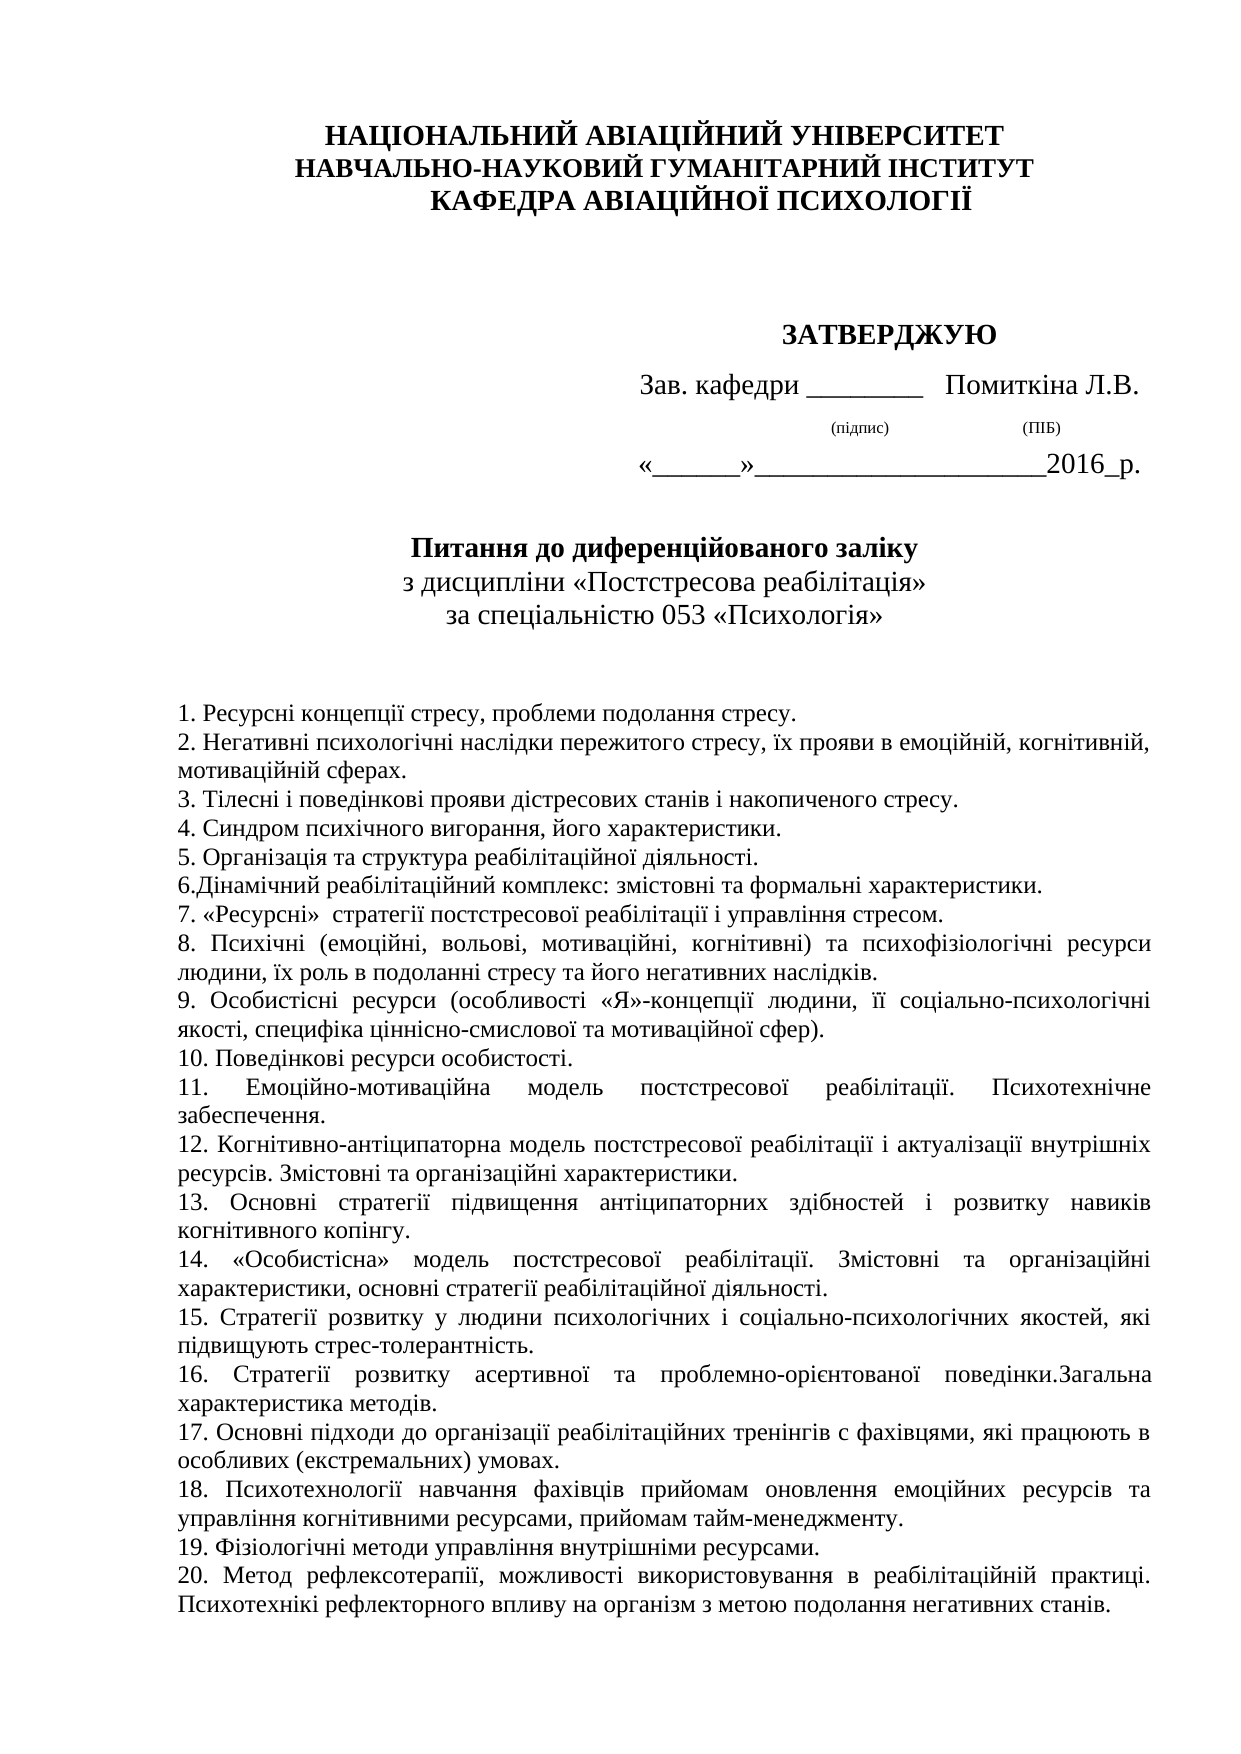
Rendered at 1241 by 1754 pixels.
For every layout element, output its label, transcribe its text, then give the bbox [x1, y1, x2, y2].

text Національний авіаційний університет [177, 118, 1152, 152]
text 9. Особистісні ресурси (особливості «Я»-концепції людини, її соціально-психологічні якості, специфіка ціннісно-смислової та мотиваційної сфер). [177, 985, 1152, 1043]
text 13. Основні стратегії підвищення антіципаторних здібностей і розвитку навиків когнітивного копінгу. [177, 1187, 1152, 1244]
text 19. Фізіологічні методи управління внутрішніми ресурсами. [177, 1532, 1152, 1560]
text 12. Когнітивно-антіципаторна модель постстресової реабілітації і актуалізації внутрішніх ресурсів. Змістовні та організаційні характеристики. [177, 1129, 1152, 1187]
text 10. Поведінкові ресурси особистості. [177, 1043, 1152, 1072]
text 18. Психотехнології навчання фахівців прийомам оновлення емоційних ресурсів та управління когнітивними ресурсами, прийомам тайм-менеджменту. [177, 1474, 1152, 1532]
text за спеціальністю 053 «Психологія» [177, 597, 1152, 631]
text Зав. кафедри ________ Помиткіна Л.В. [177, 367, 1152, 401]
text 8. Психічні (емоційні, вольові, мотиваційні, когнітивні) та психофізіологічні ресурси людини, їх роль в подоланні стресу та його негативних наслідків. [177, 928, 1152, 985]
text 16. Стратегії розвитку асертивної та проблемно-орієнтованої поведінки.Загальна характеристика методів. [177, 1359, 1152, 1417]
text з дисципліни «Постстресова реабілітація» [177, 564, 1152, 597]
text (підпис) (ПІБ) [177, 418, 1152, 437]
text 4. Синдром психічного вигорання, його характеристики. [177, 813, 1152, 842]
text 3. Тілесні і поведінкові прояви дістресових станів і накопиченого стресу. [177, 784, 1152, 813]
text 6.Дінамічний реабілітаційний комплекс: змістовні та формальні характеристики. [177, 870, 1152, 899]
text 5. Організація та структура реабілітаційної діяльності. [177, 842, 1152, 870]
text 20. Метод рефлексотерапії, можливості використовування в реабілітаційній практиці. Психотехнікі рефлекторного впливу на організм з метою подолання негативних станів. [177, 1560, 1152, 1618]
text 15. Стратегії розвитку у людини психологічних і соціально-психологічних якостей, які підвищують стрес-толерантність. [177, 1302, 1152, 1359]
text 2. Негативні психологічні наслідки пережитого стресу, їх прояви в емоційній, когнітивній, мотиваційній сферах. [177, 727, 1152, 784]
text 7. «Ресурсні» стратегії постстресової реабілітації і управління стресом. [177, 899, 1152, 928]
text 1. Ресурсні концепції стресу, проблеми подолання стресу. [177, 698, 1152, 727]
text Затверджую [177, 317, 1152, 351]
text 17. Основні підходи до організації реабілітаційних тренінгів с фахівцями, які працюють в особливих (екстремальних) умовах. [177, 1417, 1152, 1474]
text Питання до диференційованого заліку [177, 530, 1152, 564]
text 11. Емоційно-мотиваційна модель постстресової реабілітації. Психотехнічне забеспечення. [177, 1072, 1152, 1129]
text 14. «Особистісна» модель постстресової реабілітації. Змістовні та організаційні характеристики, основні стратегії реабілітаційної діяльності. [177, 1244, 1152, 1302]
text Кафедра авіаційної психології [177, 183, 1152, 216]
text Навчально-науковий Гуманітарний інститут [177, 152, 1152, 183]
text «______»____________________2016_р. [177, 446, 1152, 480]
